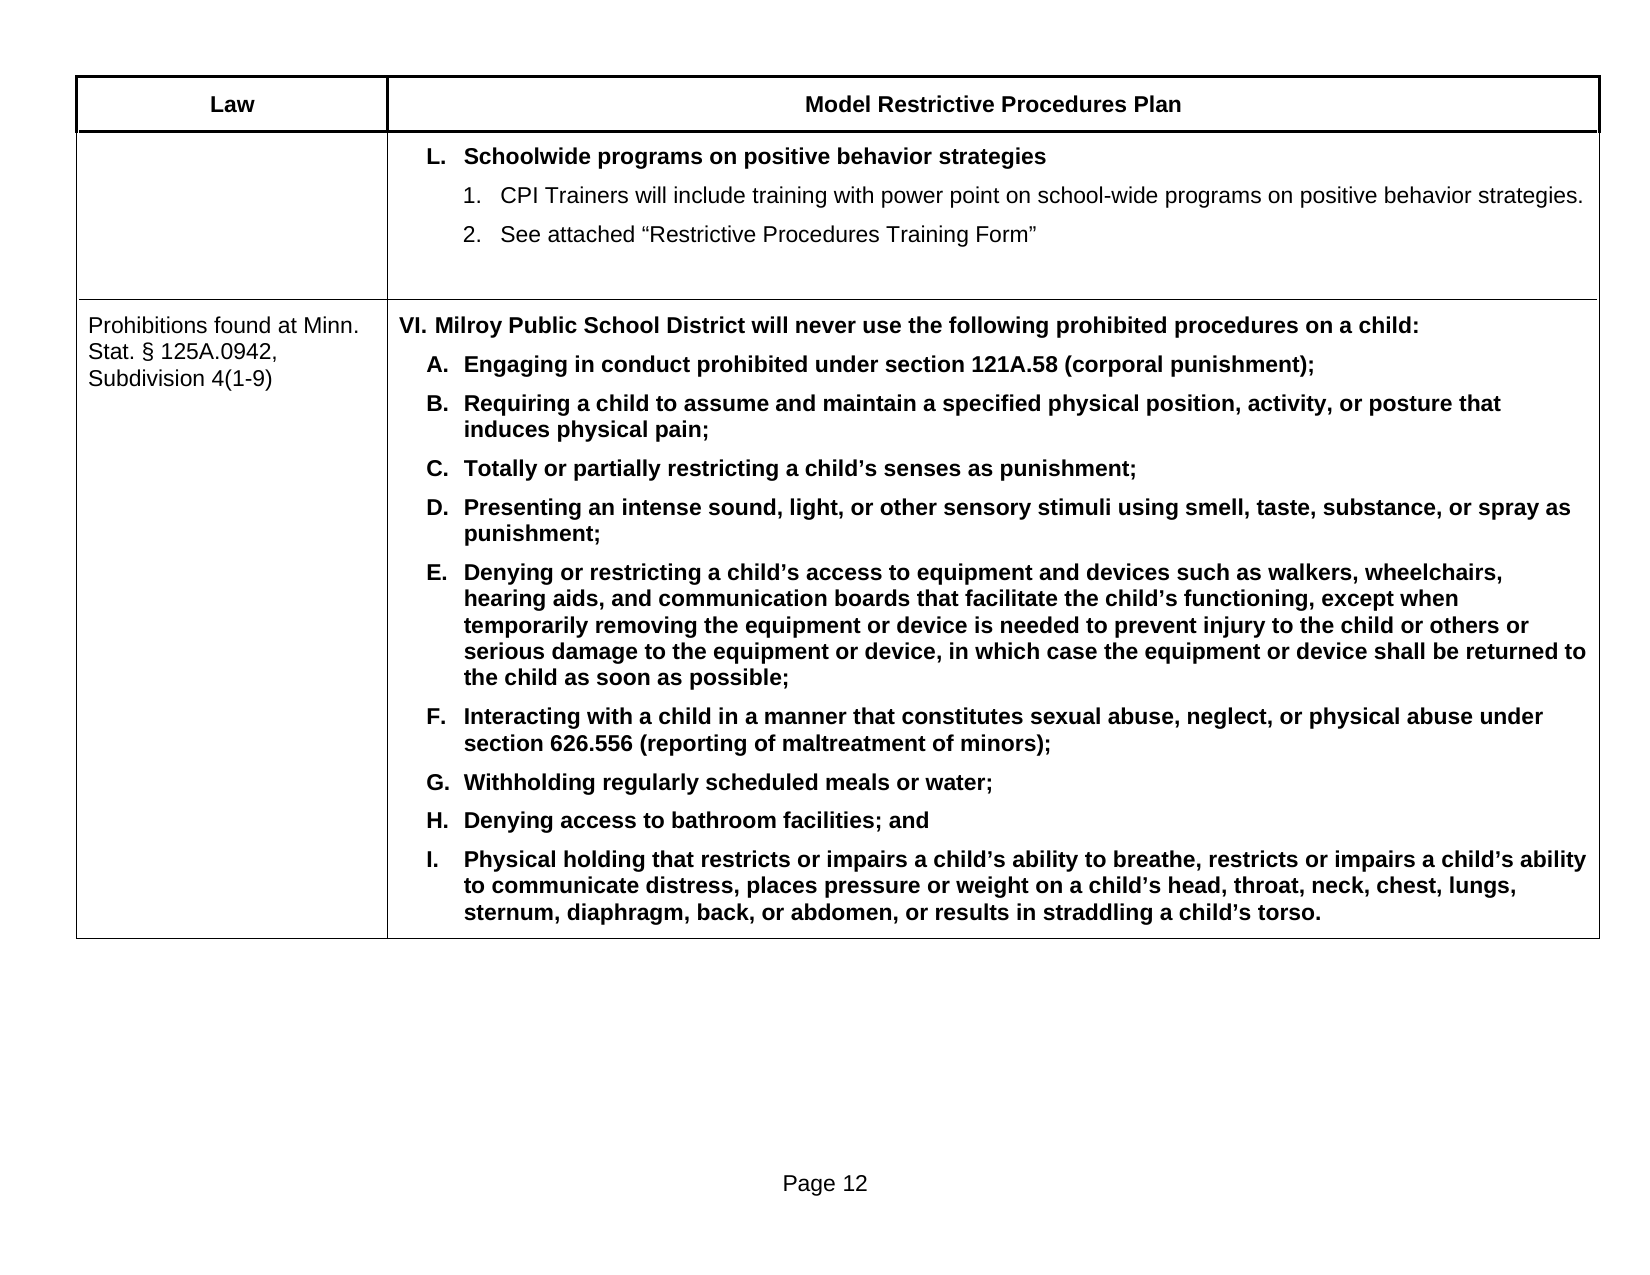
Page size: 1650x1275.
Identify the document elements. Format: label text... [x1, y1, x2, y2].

table_cell [77, 130, 387, 298]
table_header Model Restrictive Procedures Plan [389, 78, 1598, 129]
table_cell L. Schoolwide programs on positive behavior strategies 1. CPI Trainers will include training with power point on school-wide programs on positive behavior strategies. 2. See attached “Restrictive Procedures Training Form” [388, 130, 1599, 298]
table_header Law [78, 78, 386, 129]
table_cell Prohibitions found at Minn. Stat. § 125A.0942, Subdivision 4(1-9) [77, 299, 387, 938]
table_cell VI. Milroy Public School District will never use the following prohibited procedures on a child: A. Engaging in conduct prohibited under section 121A.58 (corporal punishment); B. Requiring a child to assume and maintain a specified physical position, activity, or posture that induces physical pain; C. Totally or partially restricting a child’s senses as punishment; D. Presenting an intense sound, light, or other sensory stimuli using smell, taste, substance, or spray as punishment; E. Denying or restricting a child’s access to equipment and devices such as walkers, wheelchairs, hearing aids, and communication boards that facilitate the child’s functioning, except when temporarily removing the equipment or device is needed to prevent injury to the child or others or serious damage to the equipment or device, in which case the equipment or device shall be returned to the child as soon as possible; F. Interacting with a child in a manner that constitutes sexual abuse, neglect, or physical abuse under section 626.556 (reporting of maltreatment of minors); G. Withholding regularly scheduled meals or water; H. Denying access to bathroom facilities; and I. Physical holding that restricts or impairs a child’s ability to breathe, restricts or impairs a child’s ability to communicate distress, places pressure or weight on a child’s head, throat, neck, chest, lungs, sternum, diaphragm, back, or abdomen, or results in straddling a child’s torso. [388, 299, 1599, 938]
